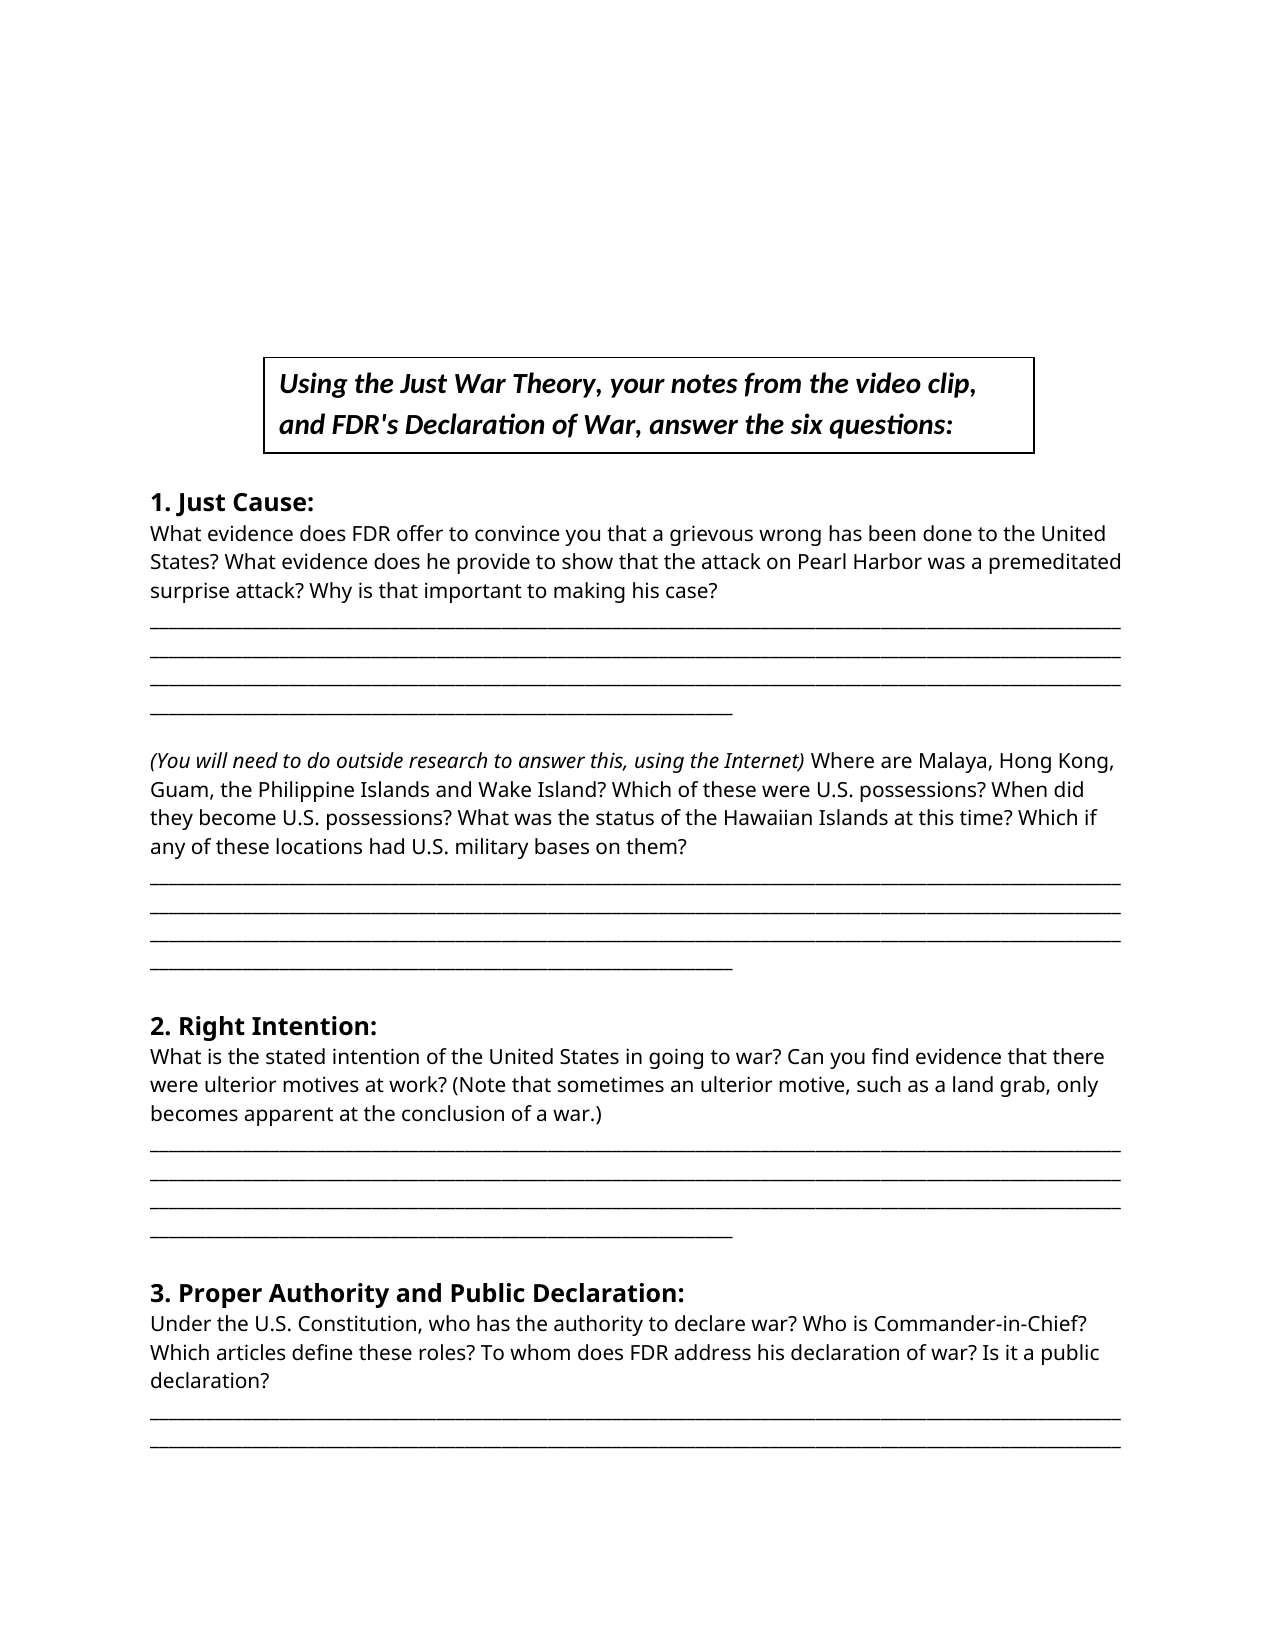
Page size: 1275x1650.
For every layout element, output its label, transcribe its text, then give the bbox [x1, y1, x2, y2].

text 3. Proper Authority and Public Declaration: [150, 1275, 1125, 1309]
text 2. Right Intention: [150, 1008, 1125, 1042]
text What is the stated intention of the United States in going to war? Can you find evidence that there were ulterior motives at work? (Note that sometimes an ulterior motive, such as a land grab, only becomes apparent at the conclusion of a war.) [150, 1042, 1125, 1127]
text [150, 1395, 1125, 1452]
text What evidence does FDR offer to convince you that a grievous wrong has been done to the United States? What evidence does he provide to show that the attack on Pearl Harbor was a premeditated surprise attack? Why is that important to making his case? [150, 519, 1125, 604]
text 1. Just Cause: [150, 485, 1125, 519]
text Under the U.S. Constitution, who has the authority to declare war? Who is Commander-in-Chief? Which articles define these roles? To whom does FDR address his declaration of war? Is it a public declaration? [150, 1309, 1125, 1395]
text (You will need to do outside research to answer this, using the Internet) Where are Malaya, Hong Kong, Guam, the Philippine Islands and Wake Island? Which of these were U.S. possessions? When did they become U.S. possessions? What was the status of the Hawaiian Islands at this time? Which if any of these locations had U.S. military bases on them? [150, 747, 1125, 860]
